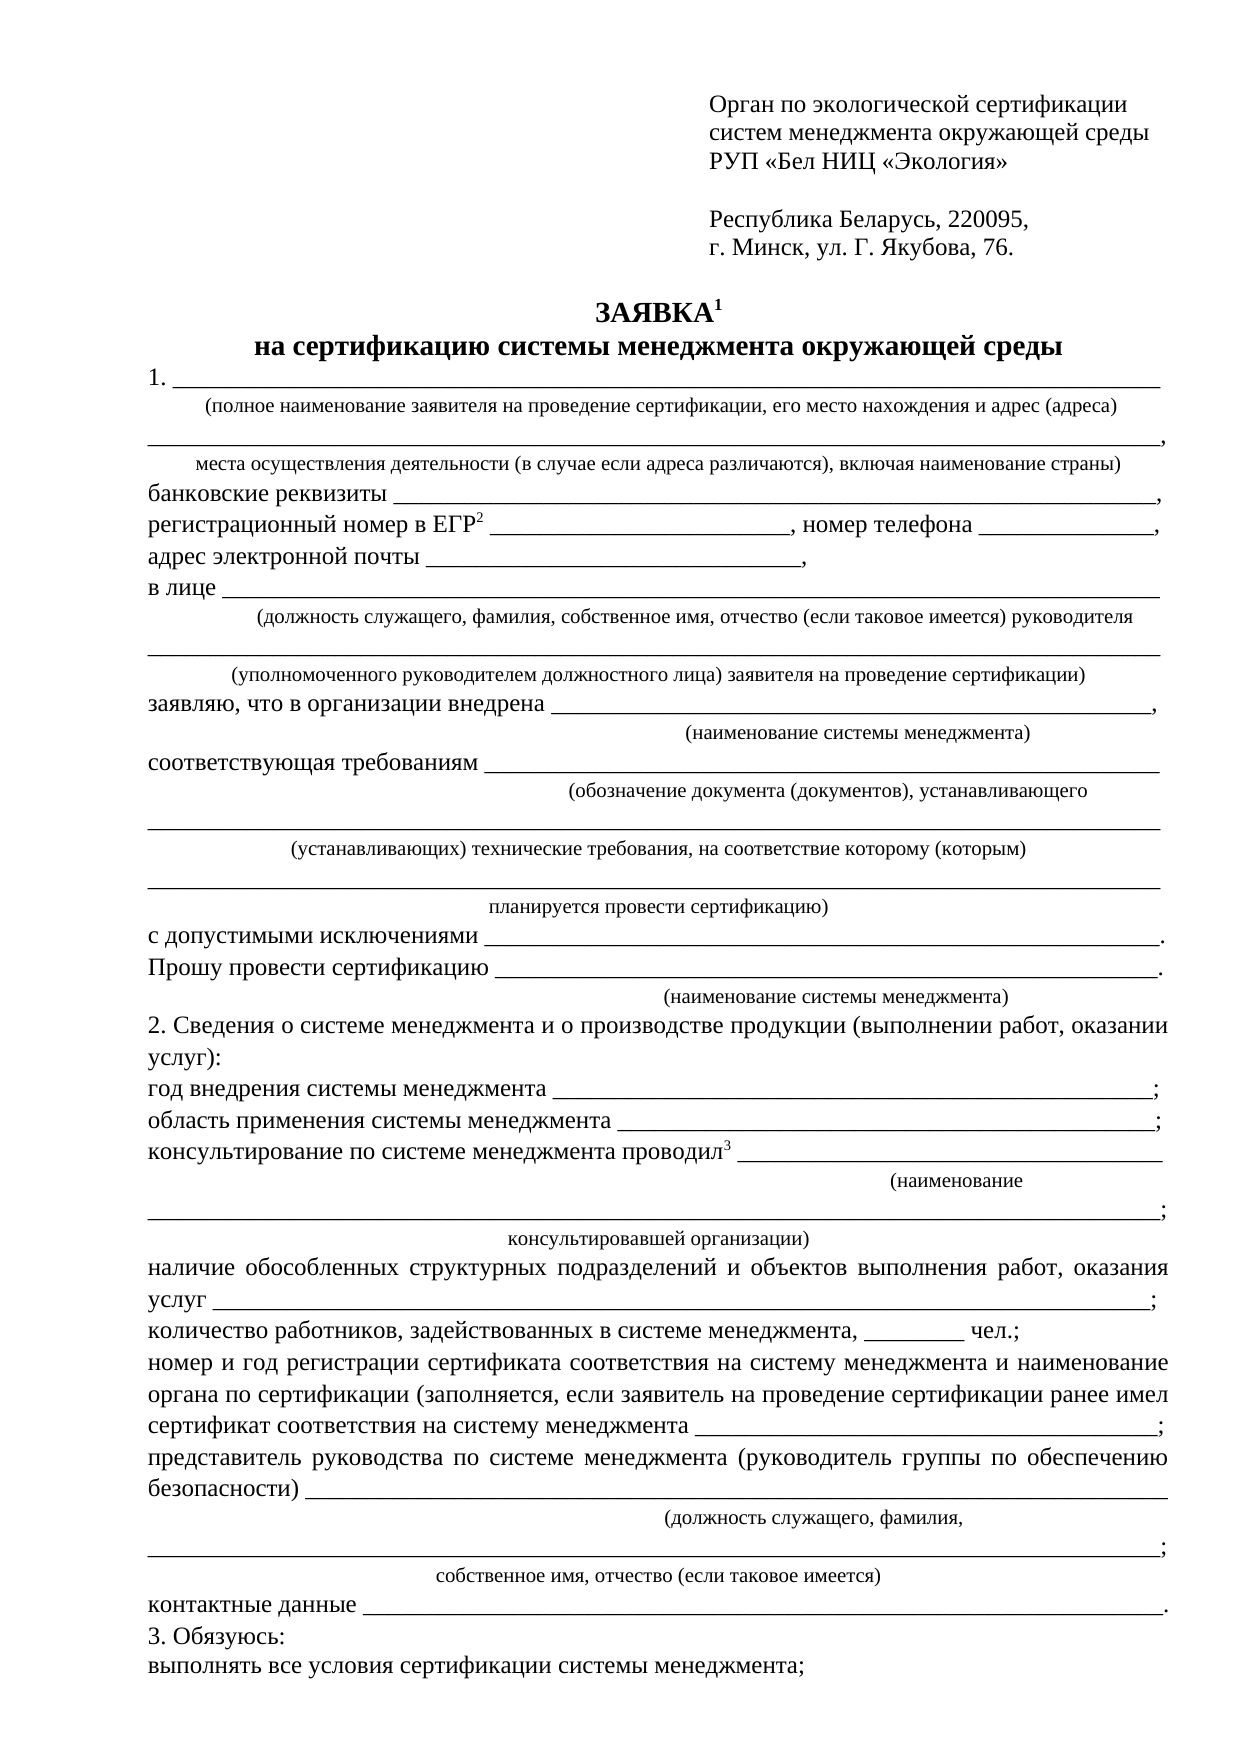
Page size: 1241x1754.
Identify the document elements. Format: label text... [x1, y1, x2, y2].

text на сертификацию системы менеджмента окружающей среды [148, 328, 1169, 362]
text соответствующая требованиям ______________________________________________________ [148, 747, 1169, 775]
text заявляю, что в организации внедрена ________________________________________________, [148, 688, 1169, 717]
text 3. Обязуюсь: [148, 1621, 1169, 1650]
text в лице ___________________________________________________________________________ [148, 572, 1169, 601]
text _________________________________________________________________________________; [148, 1531, 1169, 1560]
text _________________________________________________________________________________, [148, 420, 1169, 448]
text наличие обособленных структурных подразделений и объектов выполнения работ, оказания услуг ___________________________________________________________________________; [148, 1252, 1169, 1313]
text собственное имя, отчество (если таковое имеется) [148, 1563, 1169, 1587]
text ЗАЯВКА1 [148, 295, 1169, 328]
text 1. _______________________________________________________________________________ [148, 362, 1169, 391]
text количество работников, задействованных в системе менеджмента, ________ чел.; [148, 1316, 1169, 1344]
text места осуществления деятельности (в случае если адреса различаются), включая наименование страны) [148, 451, 1169, 475]
text 2. Сведения о системе менеджмента и о производстве продукции (выполнении работ, оказании услуг): [148, 1010, 1169, 1071]
text консультировавшей организации) [148, 1226, 1169, 1250]
text _________________________________________________________________________________ [148, 863, 1169, 891]
text планируется провести сертификацию) [148, 894, 1169, 918]
text консультирование по системе менеджмента проводил3 __________________________________ [148, 1136, 1169, 1165]
text (устанавливающих) технические требования, на соответствие которому (которым) [148, 836, 1169, 860]
text (наименование системы менеджмента) [546, 720, 1169, 744]
text (полное наименование заявителя на проведение сертификации, его место нахождения и адрес (адреса) [148, 393, 1169, 417]
text _________________________________________________________________________________ [148, 631, 1169, 659]
text г. Минск, ул. Г. Якубова, 76. [709, 232, 1169, 261]
text регистрационный номер в ЕГР2 ________________________, номер телефона ______________, [148, 509, 1169, 538]
text (наименование [738, 1168, 1169, 1192]
text (обозначение документа (документов), устанавливающего [487, 778, 1169, 802]
text номер и год регистрации сертификата соответствия на систему менеджмента и наименование органа по сертификации (заполняется, если заявитель на проведение сертификации ранее имел сертификат соответствия на систему менеджмента _____________________________________; [148, 1347, 1169, 1439]
text банковские реквизиты _____________________________________________________________, [148, 478, 1169, 507]
text (должность служащего, фамилия, [458, 1505, 1169, 1529]
text область применения системы менеджмента ___________________________________________; [148, 1105, 1169, 1134]
text с допустимыми исключениями ______________________________________________________. [148, 921, 1169, 949]
text _________________________________________________________________________________; [148, 1194, 1169, 1223]
text контактные данные ________________________________________________________________. [148, 1589, 1169, 1618]
text представитель руководства по системе менеджмента (руководитель группы по обеспечению безопасности) _____________________________________________________________________ [148, 1442, 1169, 1502]
text _________________________________________________________________________________ [148, 804, 1169, 833]
text (наименование системы менеджмента) [502, 984, 1169, 1008]
text Прошу провести сертификацию _____________________________________________________. [148, 952, 1169, 981]
text Орган по экологической сертификации систем менеджмента окружающей среды [709, 89, 1169, 146]
text год внедрения системы менеджмента ________________________________________________; [148, 1073, 1169, 1102]
text РУП «Бел НИЦ «Экология» [709, 146, 1169, 175]
text (должность служащего, фамилия, собственное имя, отчество (если таковое имеется) руководителя [221, 604, 1169, 628]
text Республика Беларусь, 220095, [709, 204, 1169, 232]
text (уполномоченного руководителем должностного лица) заявителя на проведение сертификации) [148, 662, 1169, 686]
text адрес электронной почты ______________________________, [148, 541, 1169, 570]
text выполнять все условия сертификации системы менеджмента; [148, 1650, 1169, 1678]
